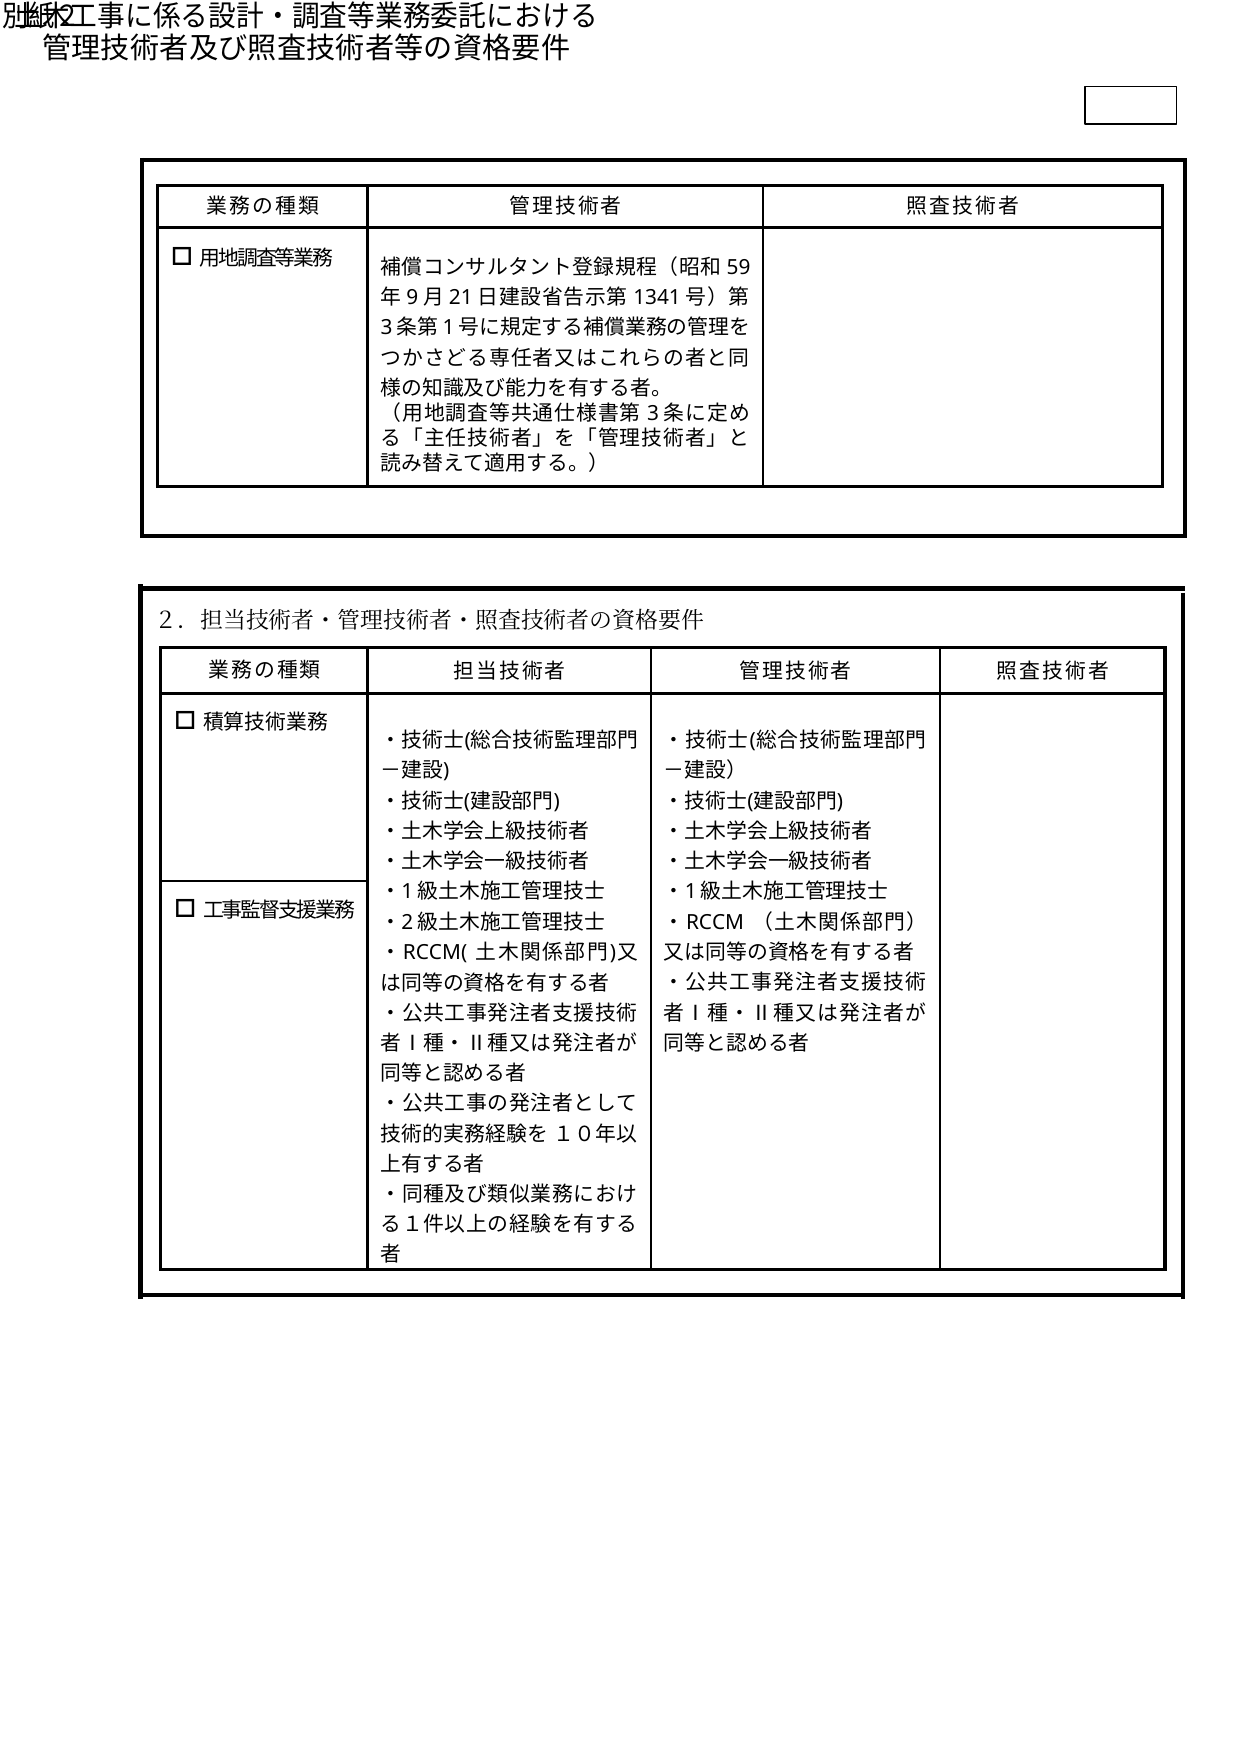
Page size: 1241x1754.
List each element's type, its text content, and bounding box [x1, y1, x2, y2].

table_cell 補償コンサルタント登録規程（昭和59年9月21日建設省告示第1341号）第3条第1号に規定する補償業務の管理をつかさどる専任者又はこれらの者と同様の知識及び能力を有する者。 （用地調査等共通仕様書第3条に定める「主任技術者」を「管理技術者」と読み替えて適用する。） [369, 229, 762, 485]
table_cell ・技術士(総合技術監理部門－建設） ・技術士(建設部門) ・土木学会上級技術者 ・土木学会一級技術者 ・1級土木施工管理技士 ・RCCM （土木関係部門）又は同等の資格を有する者 ・公共工事発注者支援技術者Ⅰ種・Ⅱ種又は発注者が同等と認める者 [652, 695, 939, 1268]
table_header 管理技術者 [652, 649, 939, 692]
table_header 管理技術者 [369, 187, 762, 226]
table_cell ・技術士(総合技術監理部門－建設) ・技術士(建設部門) ・土木学会上級技術者 ・土木学会一級技術者 ・1級土木施工管理技士 ・2級土木施工管理技士 ・RCCM( 土木関係部門)又は同等の資格を有する者 ・公共工事発注者支援技術者Ⅰ種・Ⅱ種又は発注者が同等と認める者 ・公共工事の発注者として技術的実務経験を １０年以上有する者 ・同種及び類似業務における１件以上の経験を有する者 [369, 695, 650, 1268]
table_header 照査技術者 [941, 649, 1163, 692]
table_header 業務の種類 [159, 187, 366, 226]
text ２．担当技術者・管理技術者・照査技術者の資格要件 [154, 607, 1196, 634]
table_cell 工事監督支援業務 [162, 882, 366, 1268]
table_header 担当技術者 [369, 649, 650, 692]
table_cell [764, 229, 1161, 485]
table_cell [941, 695, 1163, 1268]
table_cell 積算技術業務 [162, 695, 366, 879]
table_header 照査技術者 [764, 187, 1161, 226]
table_header 業務の種類 [162, 649, 366, 692]
table_cell 用地調査等業務 [159, 229, 366, 485]
